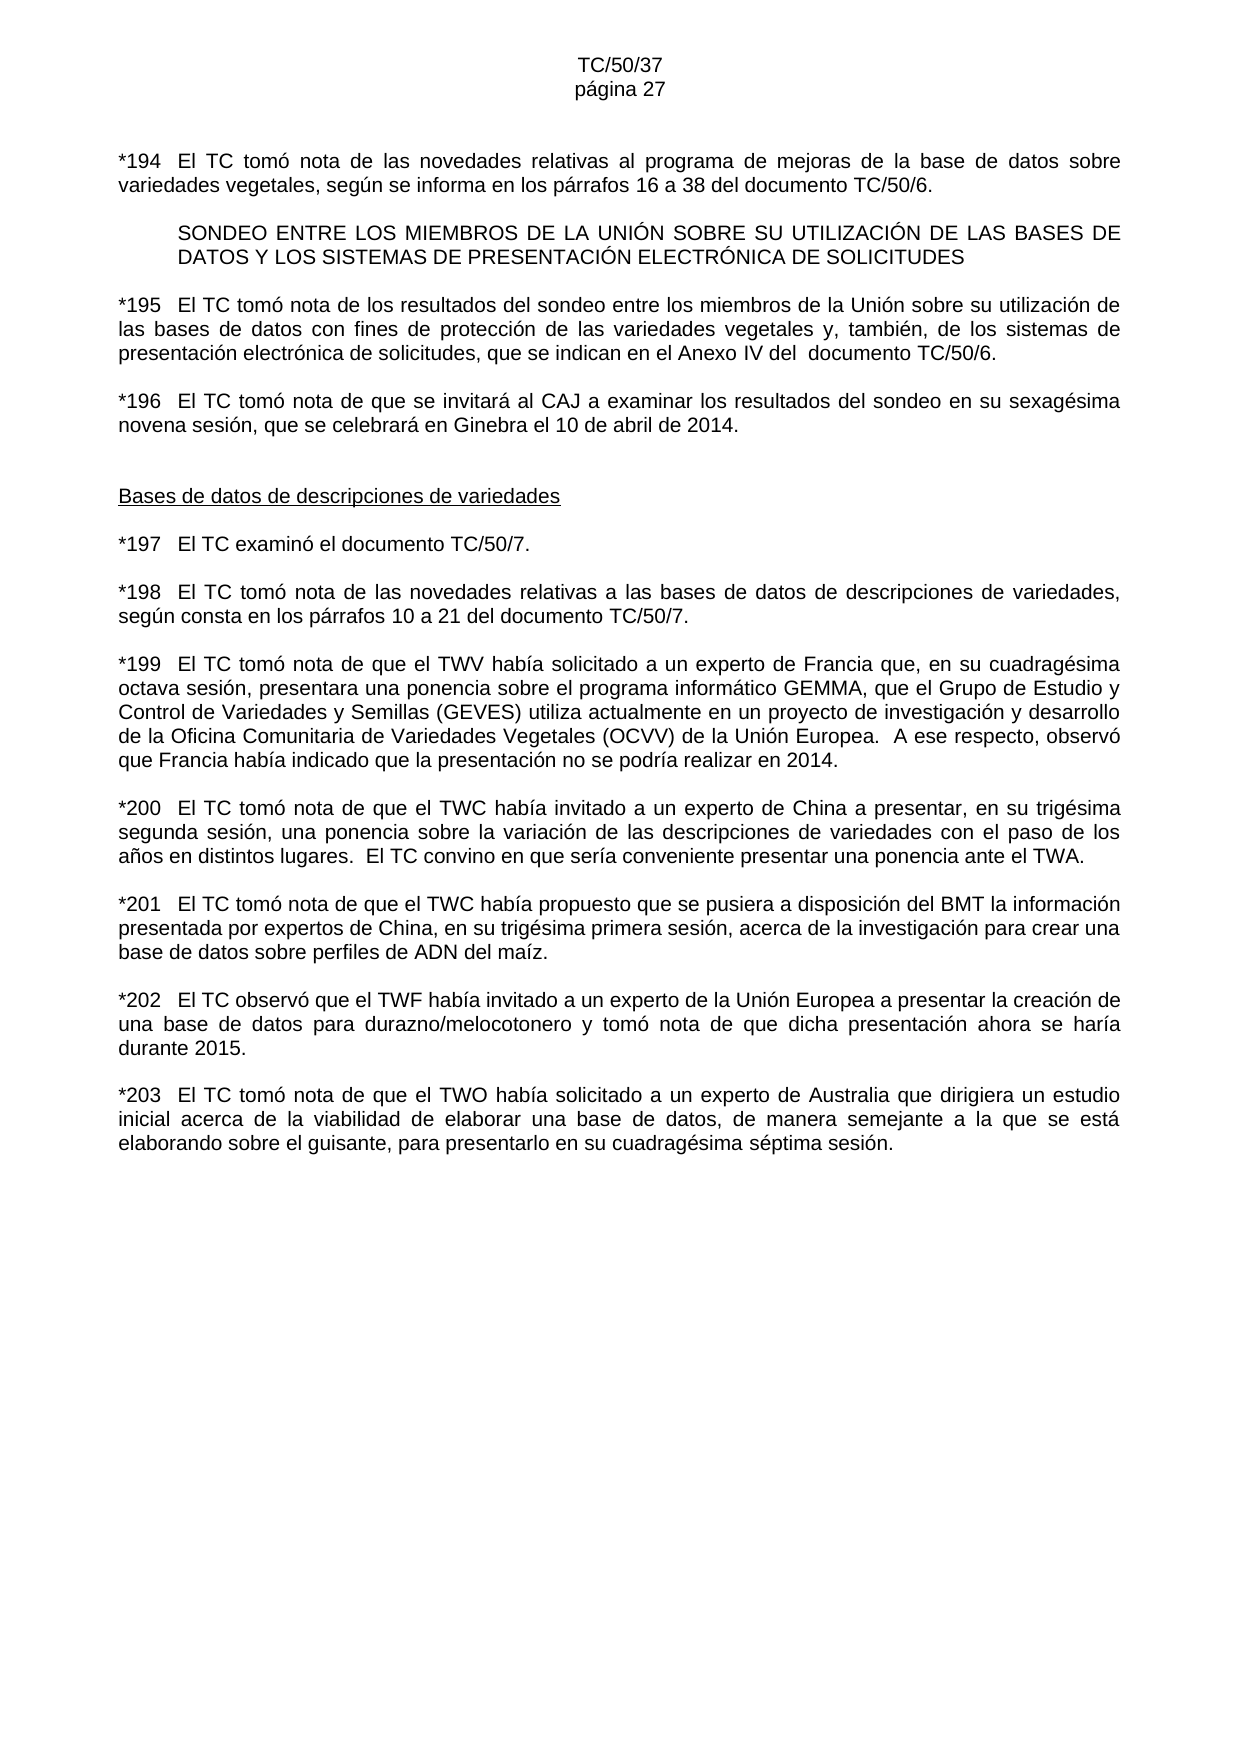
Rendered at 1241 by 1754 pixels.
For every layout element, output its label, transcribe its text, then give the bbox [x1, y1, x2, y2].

text Bases de datos de descripciones de variedades [118, 484, 1122, 508]
text SONDEO ENTRE LOS MIEMBROS DE LA UNIÓN SOBRE SU UTILIZACIÓN DE LAS BASES DE DATOS Y LOS SISTEMAS DE PRESENTACIÓN ELECTRÓNICA DE SOLICITUDES [177, 221, 1122, 269]
text * El TC tomó nota de que el TWC había invitado a un experto de China a presentar, en su trigésima segunda sesión, una ponencia sobre la variación de las descripciones de variedades con el paso de los años en distintos lugares. El TC convino en que sería conveniente presentar una ponencia ante el TWA. [118, 796, 1122, 868]
text * El TC tomó nota de que el TWC había propuesto que se pusiera a disposición del BMT la información presentada por expertos de China, en su trigésima primera sesión, acerca de la investigación para crear una base de datos sobre perfiles de ADN del maíz. [118, 892, 1122, 963]
text * El TC tomó nota de que el TWO había solicitado a un experto de Australia que dirigiera un estudio inicial acerca de la viabilidad de elaborar una base de datos, de manera semejante a la que se está elaborando sobre el guisante, para presentarlo en su cuadragésima séptima sesión. [118, 1083, 1122, 1155]
text * El TC observó que el TWF había invitado a un experto de la Unión Europea a presentar la creación de una base de datos para durazno/melocotonero y tomó nota de que dicha presentación ahora se haría durante 2015. [118, 987, 1122, 1059]
text * El TC tomó nota de las novedades relativas al programa de mejoras de la base de datos sobre variedades vegetales, según se informa en los párrafos 16 a 38 del documento TC/50/6. [118, 149, 1122, 197]
text * El TC tomó nota de las novedades relativas a las bases de datos de descripciones de variedades, según consta en los párrafos 10 a 21 del documento TC/50/7. [118, 580, 1122, 628]
text * El TC tomó nota de los resultados del sondeo entre los miembros de la Unión sobre su utilización de las bases de datos con fines de protección de las variedades vegetales y, también, de los sistemas de presentación electrónica de solicitudes, que se indican en el Anexo IV del documento TC/50/6. [118, 293, 1122, 364]
text * El TC tomó nota de que el TWV había solicitado a un experto de Francia que, en su cuadragésima octava sesión, presentara una ponencia sobre el programa informático GEMMA, que el Grupo de Estudio y Control de Variedades y Semillas (GEVES) utiliza actualmente en un proyecto de investigación y desarrollo de la Oficina Comunitaria de Variedades Vegetales (OCVV) de la Unión Europea. A ese respecto, observó que Francia había indicado que la presentación no se podría realizar en 2014. [118, 652, 1122, 772]
text * El TC tomó nota de que se invitará al CAJ a examinar los resultados del sondeo en su sexagésima novena sesión, que se celebrará en Ginebra el 10 de abril de 2014. [118, 388, 1122, 436]
text * El TC examinó el documento TC/50/7. [118, 532, 1122, 556]
